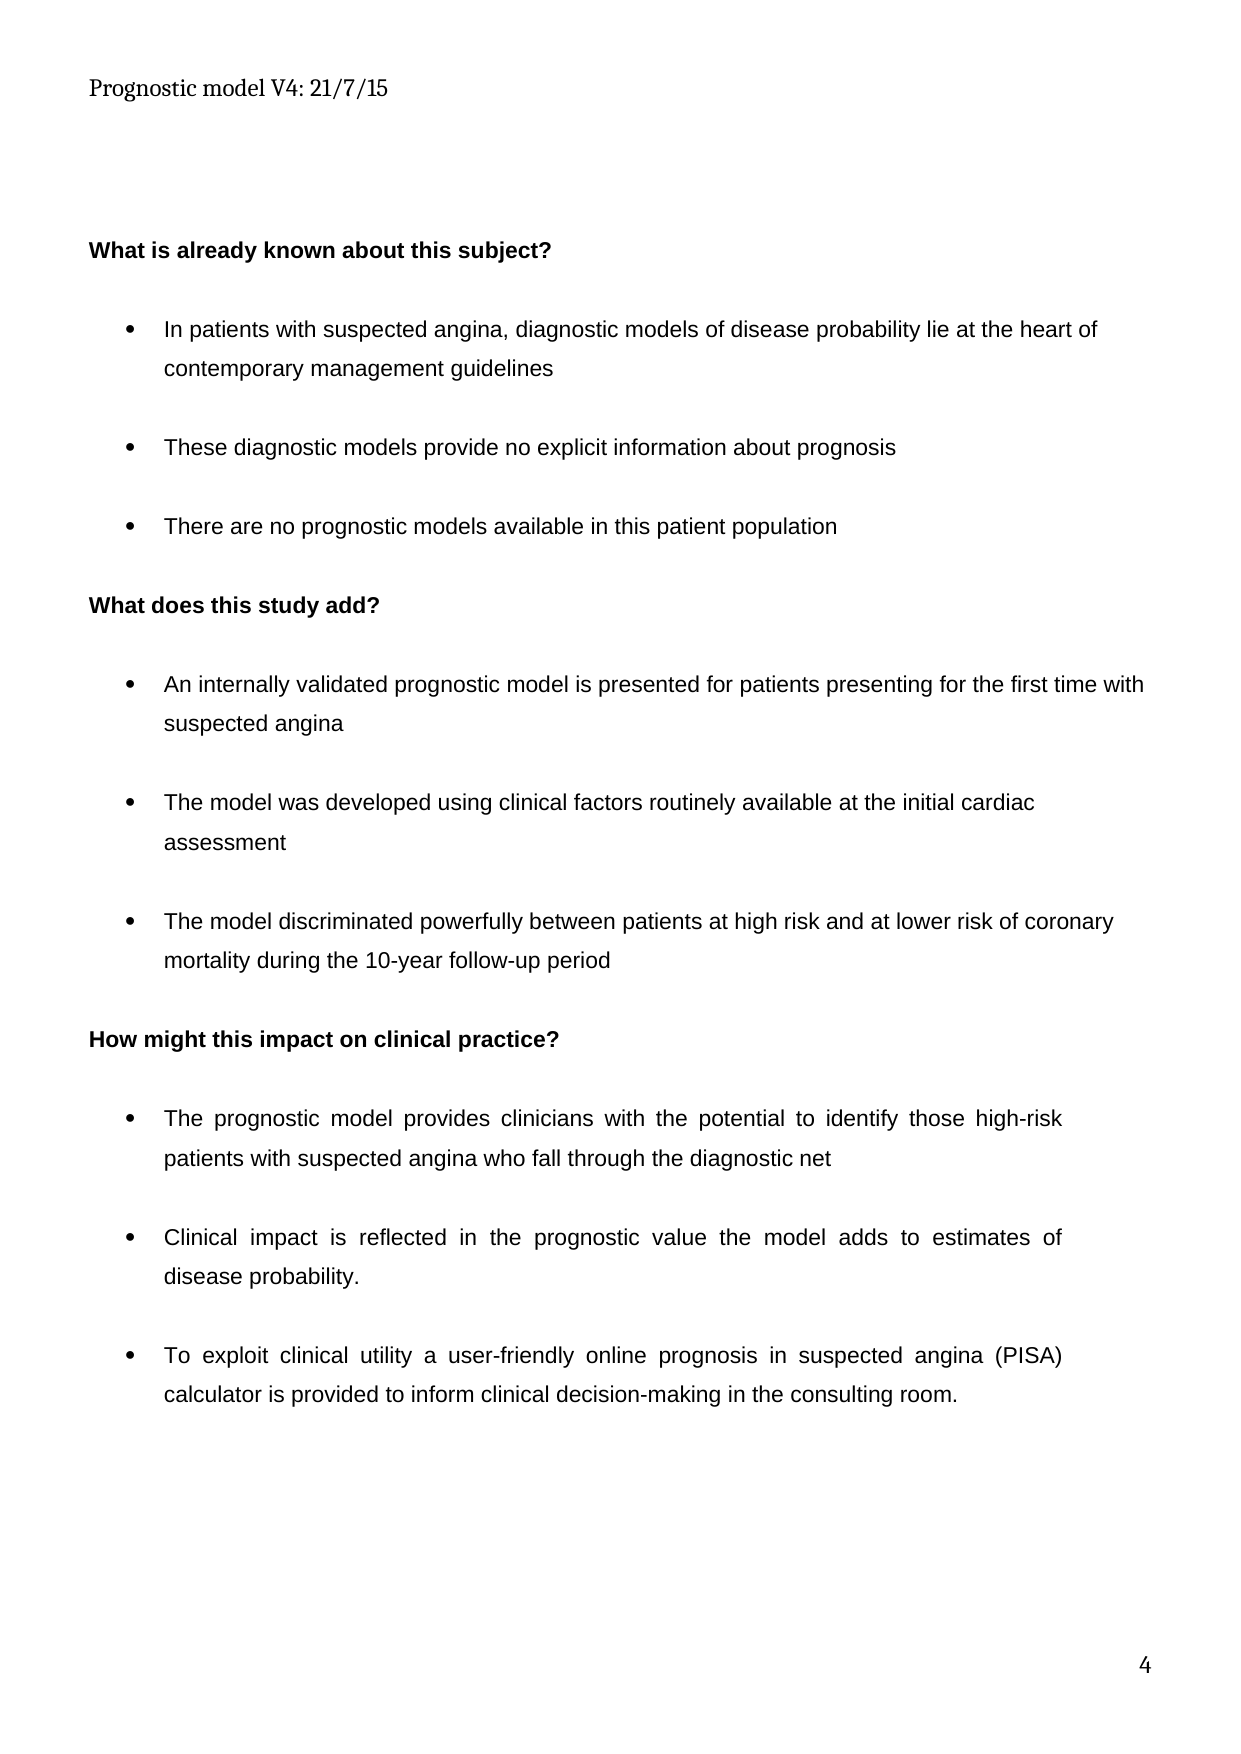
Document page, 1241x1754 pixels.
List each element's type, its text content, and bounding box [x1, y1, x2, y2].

text What is already known about this subject? [89, 237, 1152, 263]
list In patients with suspected angina, diagnostic models of disease probability lie at the heart of contemporary management guidelines [126, 316, 1152, 381]
list To exploit clinical utility a user-friendly online prognosis in suspected angina (PISA) calculator is provided to inform clinical decision-making in the consulting room. [126, 1342, 1063, 1408]
list The model was developed using clinical factors routinely available at the initial cardiac assessment [126, 789, 1152, 855]
list An internally validated prognostic model is presented for patients presenting for the first time with suspected angina [126, 671, 1152, 737]
list The model discriminated powerfully between patients at high risk and at lower risk of coronary mortality during the 10-year follow-up period [126, 908, 1152, 973]
text How might this impact on clinical practice? [89, 1026, 1063, 1052]
list Clinical impact is reflected in the prognostic value the model adds to estimates of disease probability. [126, 1223, 1063, 1289]
text What does this study add? [89, 592, 1152, 618]
list There are no prognostic models available in this patient population [126, 513, 1152, 539]
list These diagnostic models provide no explicit information about prognosis [126, 434, 1152, 460]
list The prognostic model provides clinicians with the potential to identify those high-risk patients with suspected angina who fall through the diagnostic net [126, 1105, 1063, 1171]
